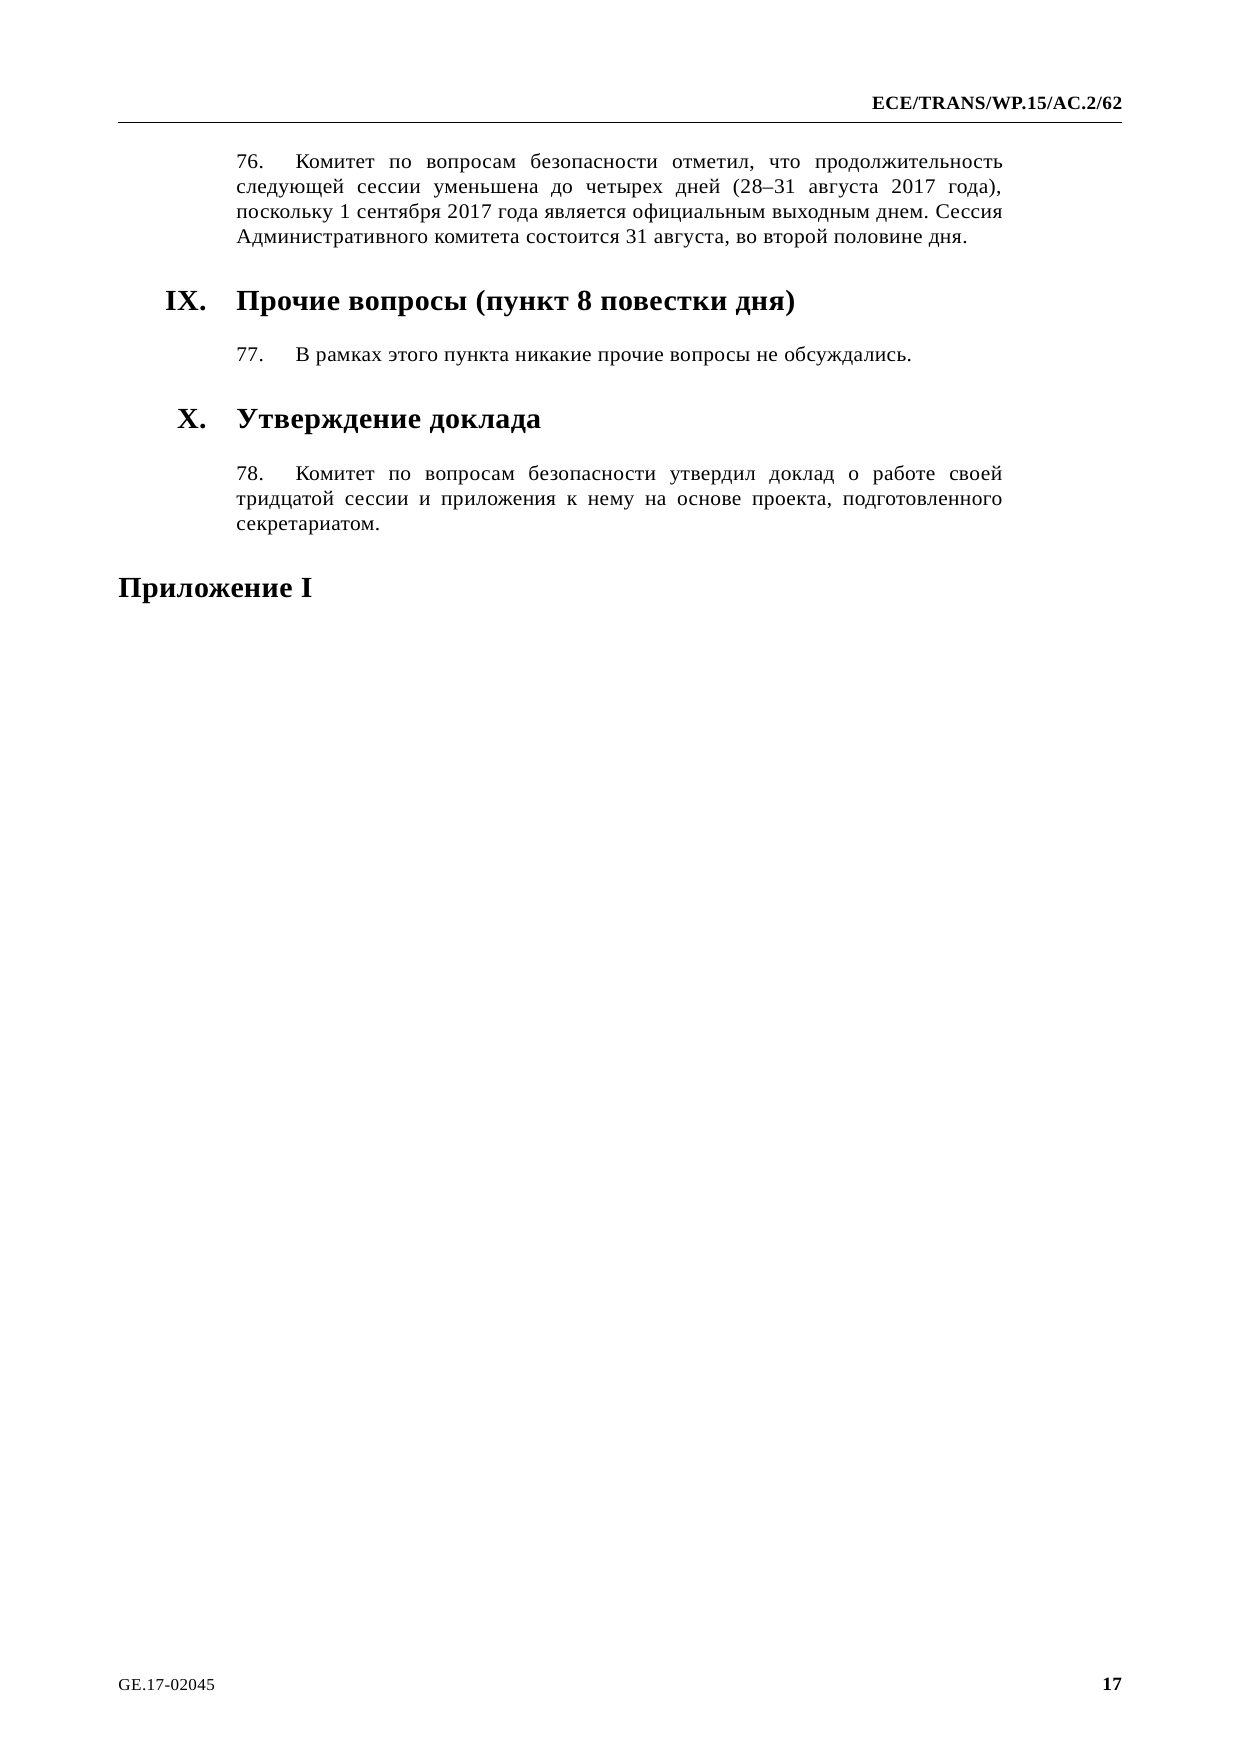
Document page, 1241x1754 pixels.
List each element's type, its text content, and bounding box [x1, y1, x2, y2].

text IX. Прочие вопросы (пункт 8 повестки дня) [118, 285, 1004, 316]
text Х. Утверждение доклада [118, 404, 1004, 435]
text 78. Комитет по вопросам безопасности утвердил доклад о работе своей тридцатой сессии и приложения к нему на основе проекта, подготовленного секретариатом. [236, 460, 1004, 535]
text 77. В рамках этого пункта никакие прочие вопросы не обсуждались. [236, 341, 1004, 366]
text 76. Комитет по вопросам безопасности отметил, что продолжительность следующей сессии уменьшена до четырех дней (28–31 августа 2017 года), поскольку 1 сентября 2017 года является официальным выходным днем. Сессия Административного комитета состоится 31 августа, во второй половине дня. [236, 148, 1004, 248]
text Приложение I [118, 573, 1004, 604]
